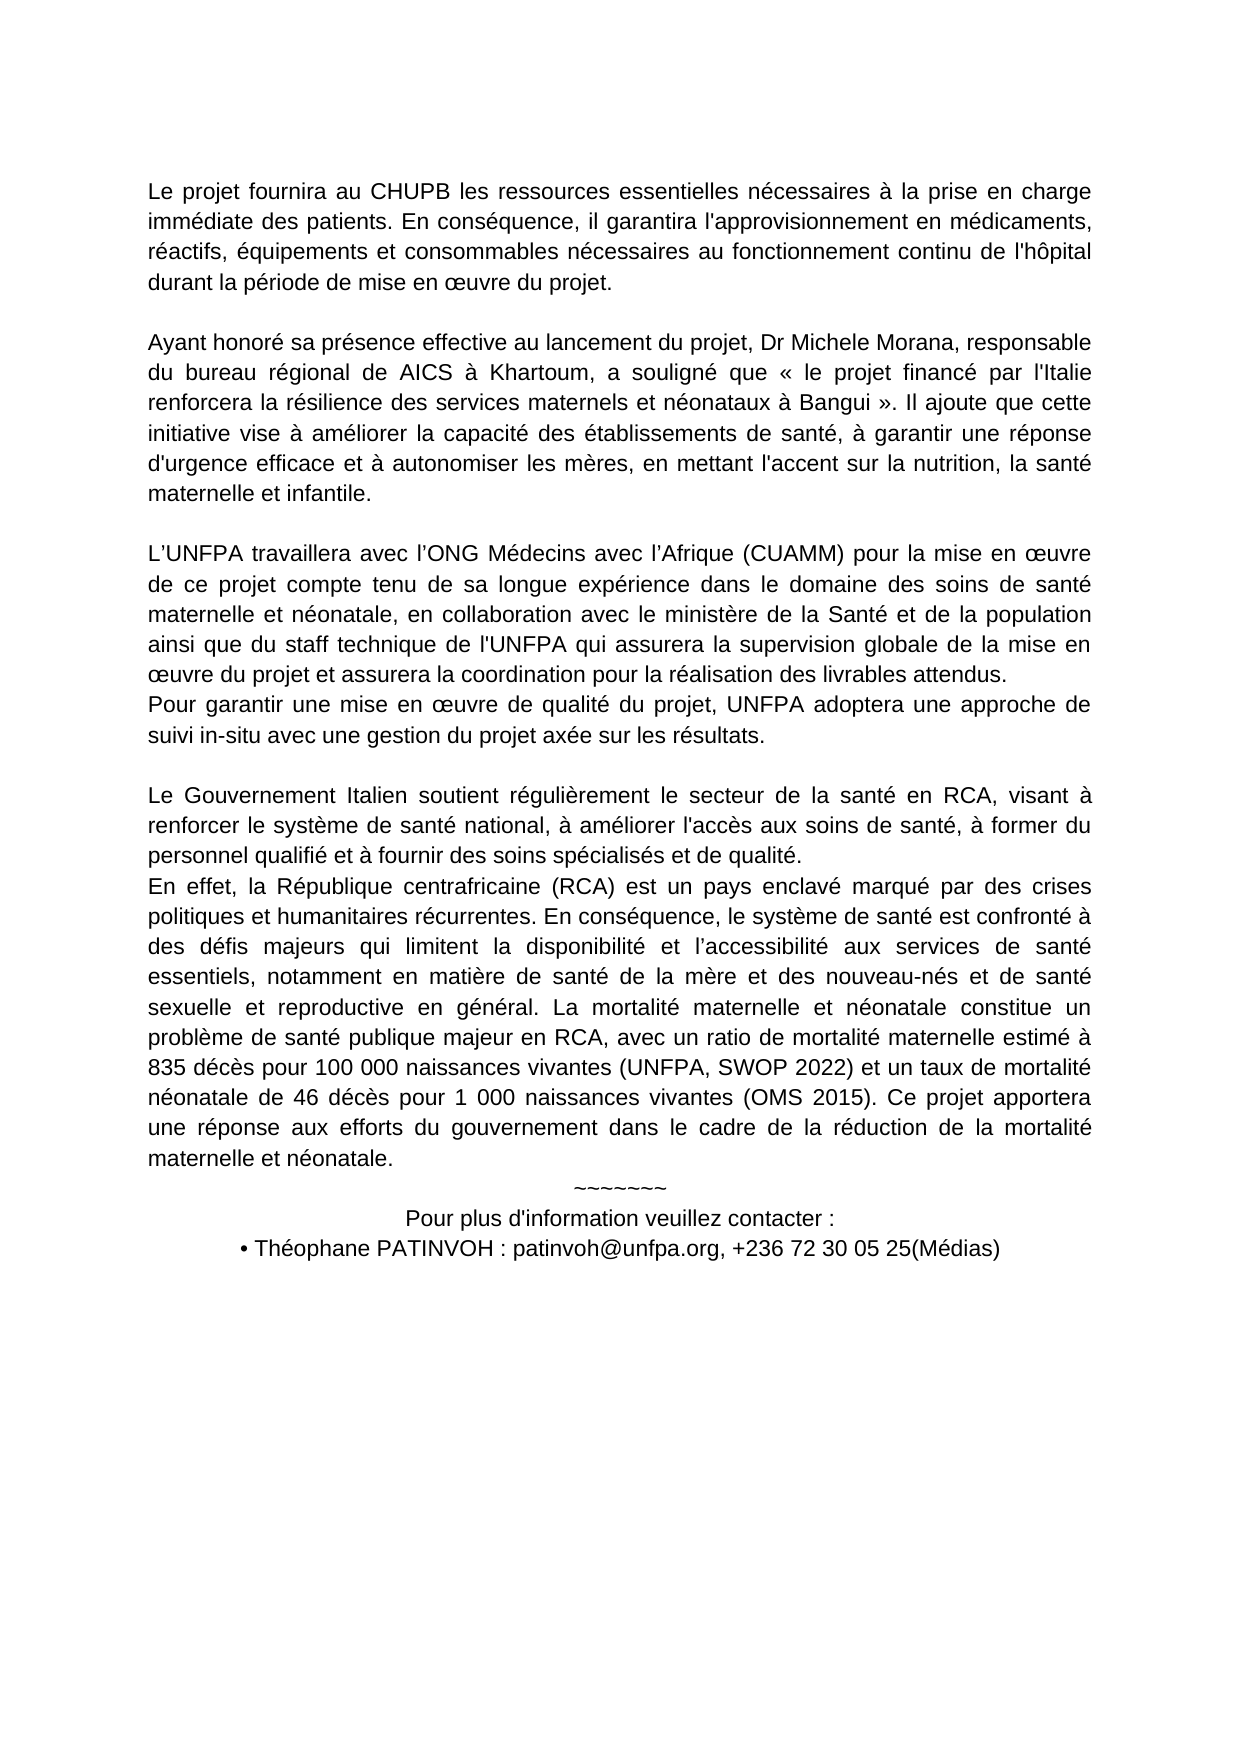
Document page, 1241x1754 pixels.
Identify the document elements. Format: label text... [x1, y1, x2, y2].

text Le Gouvernement Italien soutient régulièrement le secteur de la santé en RCA, visant à renforcer le système de santé national, à améliorer l'accès aux soins de santé, à former du personnel qualifié et à fournir des soins spécialisés et de qualité. [148, 782, 1093, 869]
text Pour garantir une mise en œuvre de qualité du projet, UNFPA adoptera une approche de suivi in-situ avec une gestion du projet axée sur les résultats. [148, 691, 1093, 748]
text ~~~~~~~ [148, 1175, 1093, 1201]
text Ayant honoré sa présence effective au lancement du projet, Dr Michele Morana, responsable du bureau régional de AICS à Khartoum, a souligné que « le projet financé par l'Italie renforcera la résilience des services maternels et néonataux à Bangui ». Il ajoute que cette initiative vise à améliorer la capacité des établissements de santé, à garantir une réponse d'urgence efficace et à autonomiser les mères, en mettant l'accent sur la nutrition, la santé maternelle et infantile. [148, 329, 1093, 506]
text En effet, la République centrafricaine (RCA) est un pays enclavé marqué par des crises politiques et humanitaires récurrentes. En conséquence, le système de santé est confronté à des défis majeurs qui limitent la disponibilité et l’accessibilité aux services de santé essentiels, notamment en matière de santé de la mère et des nouveau-nés et de santé sexuelle et reproductive en général. La mortalité maternelle et néonatale constitue un problème de santé publique majeur en RCA, avec un ratio de mortalité maternelle estimé à 835 décès pour 100 000 naissances vivantes (UNFPA, SWOP 2022) et un taux de mortalité néonatale de 46 décès pour 1 000 naissances vivantes (OMS 2015). Ce projet apportera une réponse aux efforts du gouvernement dans le cadre de la réduction de la mortalité maternelle et néonatale. [148, 873, 1093, 1171]
text L’UNFPA travaillera avec l’ONG Médecins avec l’Afrique (CUAMM) pour la mise en œuvre de ce projet compte tenu de sa longue expérience dans le domaine des soins de santé maternelle et néonatale, en collaboration avec le ministère de la Santé et de la population ainsi que du staff technique de l'UNFPA qui assurera la supervision globale de la mise en œuvre du projet et assurera la coordination pour la réalisation des livrables attendus. [148, 540, 1093, 687]
text Pour plus d'information veuillez contacter : [148, 1205, 1093, 1231]
text Le projet fournira au CHUPB les ressources essentielles nécessaires à la prise en charge immédiate des patients. En conséquence, il garantira l'approvisionnement en médicaments, réactifs, équipements et consommables nécessaires au fonctionnement continu de l'hôpital durant la période de mise en œuvre du projet. [148, 178, 1093, 295]
text • Théophane PATINVOH : patinvoh@unfpa.org, +236 72 30 05 25(Médias) [148, 1235, 1093, 1261]
